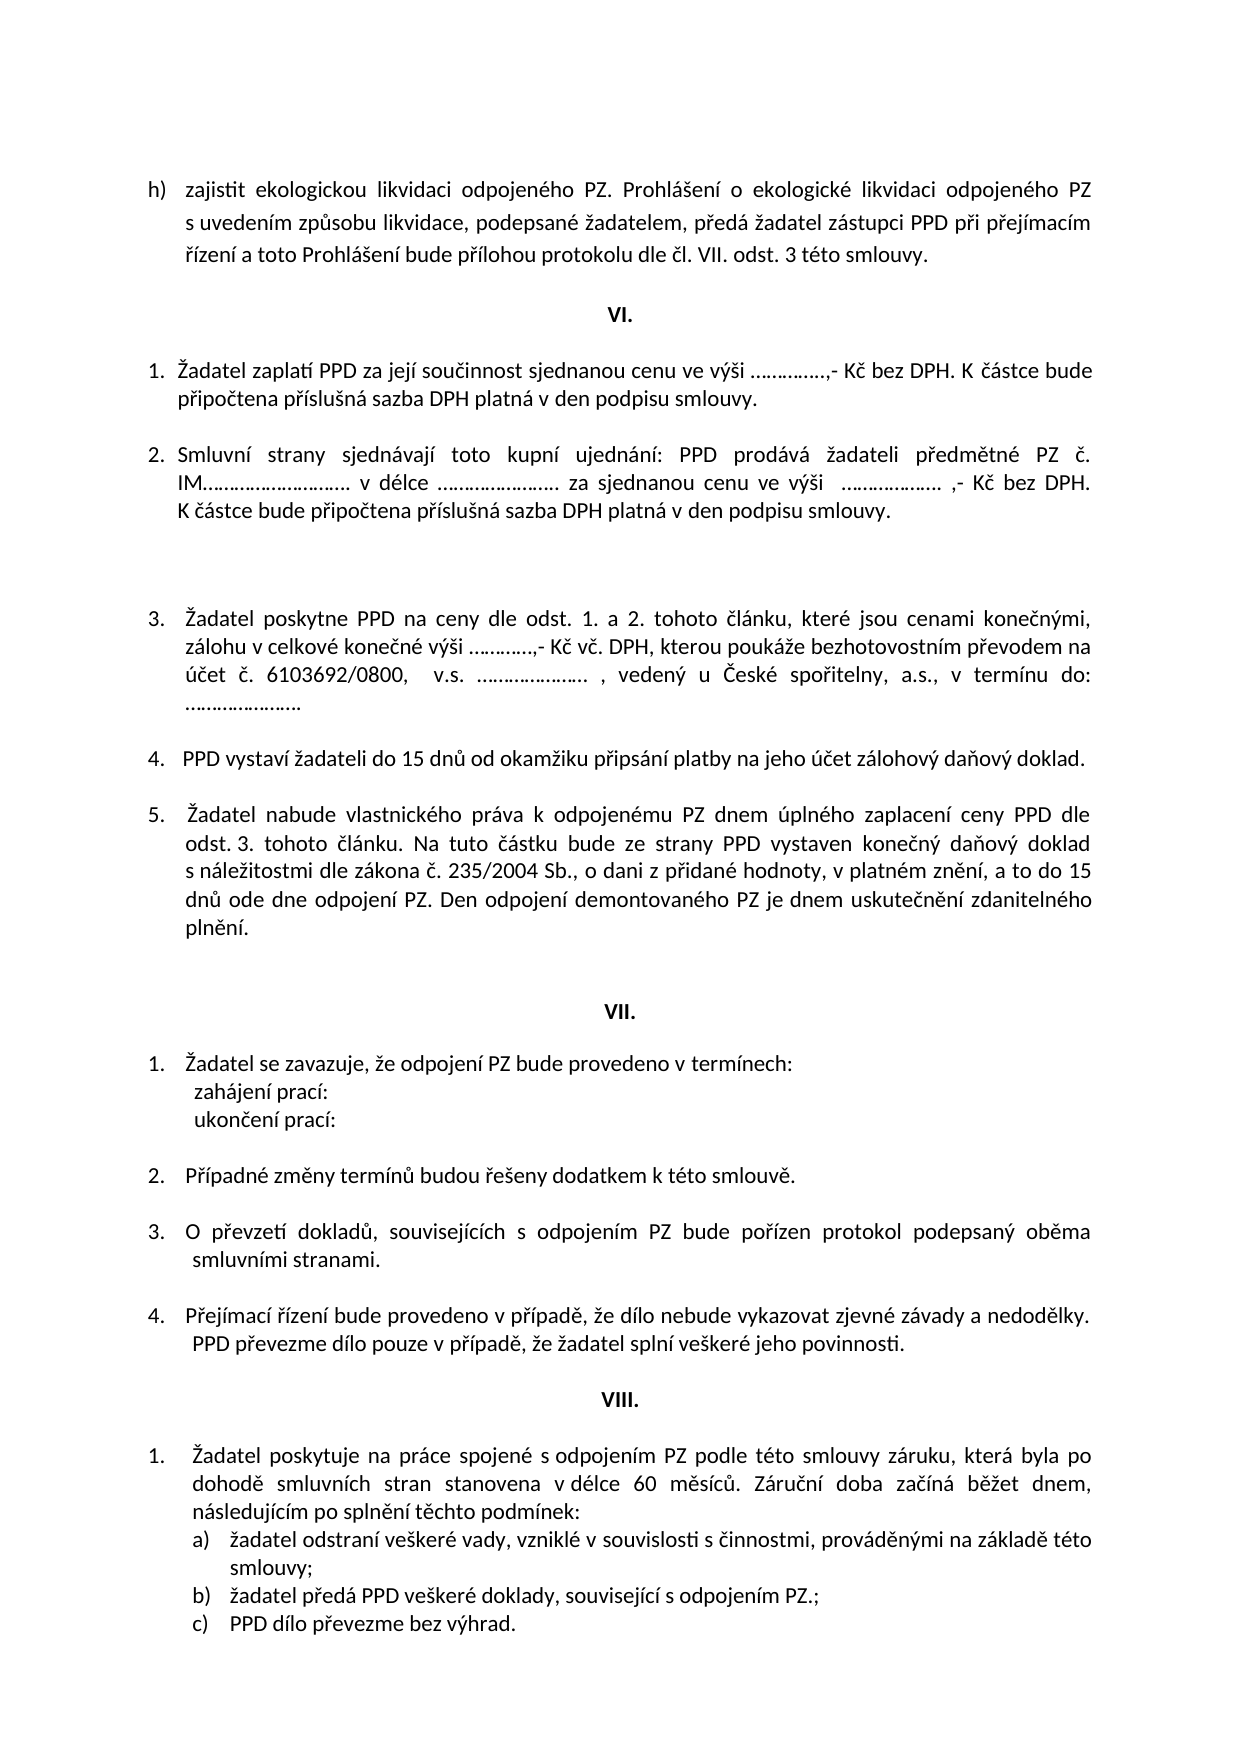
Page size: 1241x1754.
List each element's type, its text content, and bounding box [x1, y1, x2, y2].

list Žadatel zaplatí PPD za její součinnost sjednanou cenu ve výši …………..,- Kč bez DPH. K částce bude připočtena příslušná sazba DPH platná v den podpisu smlouvy. [148, 356, 1093, 412]
list Žadatel poskytne PPD na ceny dle odst. 1. a 2. tohoto článku, které jsou cenami konečnými, zálohu v celkové konečné výši …………,- Kč vč. DPH, kterou poukáže bezhotovostním převodem na účet č. 6103692/0800, v.s. ………………… , vedený u České spořitelny, a.s., v termínu do: …………………. [148, 604, 1093, 717]
list PPD vystaví žadateli do 15 dnů od okamžiku připsání platby na jeho účet zálohový daňový doklad. [148, 744, 1093, 773]
list Přejímací řízení bude provedeno v případě, že dílo nebude vykazovat zjevné závady a nedodělky. PPD převezme dílo pouze v případě, že žadatel splní veškeré jeho povinnosti. [148, 1301, 1093, 1357]
list Žadatel se zavazuje, že odpojení PZ bude provedeno v termínech: [148, 1049, 1093, 1077]
list Žadatel nabude vlastnického práva k odpojenému PZ dnem úplného zaplacení ceny PPD dle odst. 3. tohoto článku. Na tuto částku bude ze strany PPD vystaven konečný daňový doklad s náležitostmi dle zákona č. 235/2004 Sb., o dani z přidané hodnoty, v platném znění, a to do 15 dnů ode dne odpojení PZ. Den odpojení demontovaného PZ je dnem uskutečnění zdanitelného plnění. [148, 801, 1093, 941]
list zajistit ekologickou likvidaci odpojeného PZ. Prohlášení o ekologické likvidaci odpojeného PZ s uvedením způsobu likvidace, podepsané žadatelem, předá žadatel zástupci PPD při přejímacím řízení a toto Prohlášení bude přílohou protokolu dle čl. VII. odst. 3 této smlouvy. [148, 176, 1093, 268]
text VIII. [148, 1385, 1093, 1413]
text ukončení prací: [148, 1105, 1093, 1133]
list Případné změny termínů budou řešeny dodatkem k této smlouvě. [148, 1161, 1093, 1189]
list žadatel předá PPD veškeré doklady, související s odpojením PZ.; [192, 1581, 1093, 1609]
list Žadatel poskytuje na práce spojené s odpojením PZ podle této smlouvy záruku, která byla po dohodě smluvních stran stanovena v délce 60 měsíců. Záruční doba začíná běžet dnem, následujícím po splnění těchto podmínek: [148, 1441, 1093, 1525]
text zahájení prací: [148, 1077, 1093, 1105]
list PPD dílo převezme bez výhrad. [192, 1609, 1093, 1637]
text VI. [148, 300, 1093, 328]
list Smluvní strany sjednávají toto kupní ujednání: PPD prodává žadateli předmětné PZ č. IM………………………. v délce ………………….. za sjednanou cenu ve výši ………………. ,- Kč bez DPH. K částce bude připočtena příslušná sazba DPH platná v den podpisu smlouvy. [148, 440, 1093, 524]
list žadatel odstraní veškeré vady, vzniklé v souvislosti s činnostmi, prováděnými na základě této smlouvy; [192, 1525, 1093, 1581]
text VII. [148, 997, 1093, 1025]
list O převzetí dokladů, souvisejících s odpojením PZ bude pořízen protokol podepsaný oběma smluvními stranami. [148, 1217, 1093, 1273]
